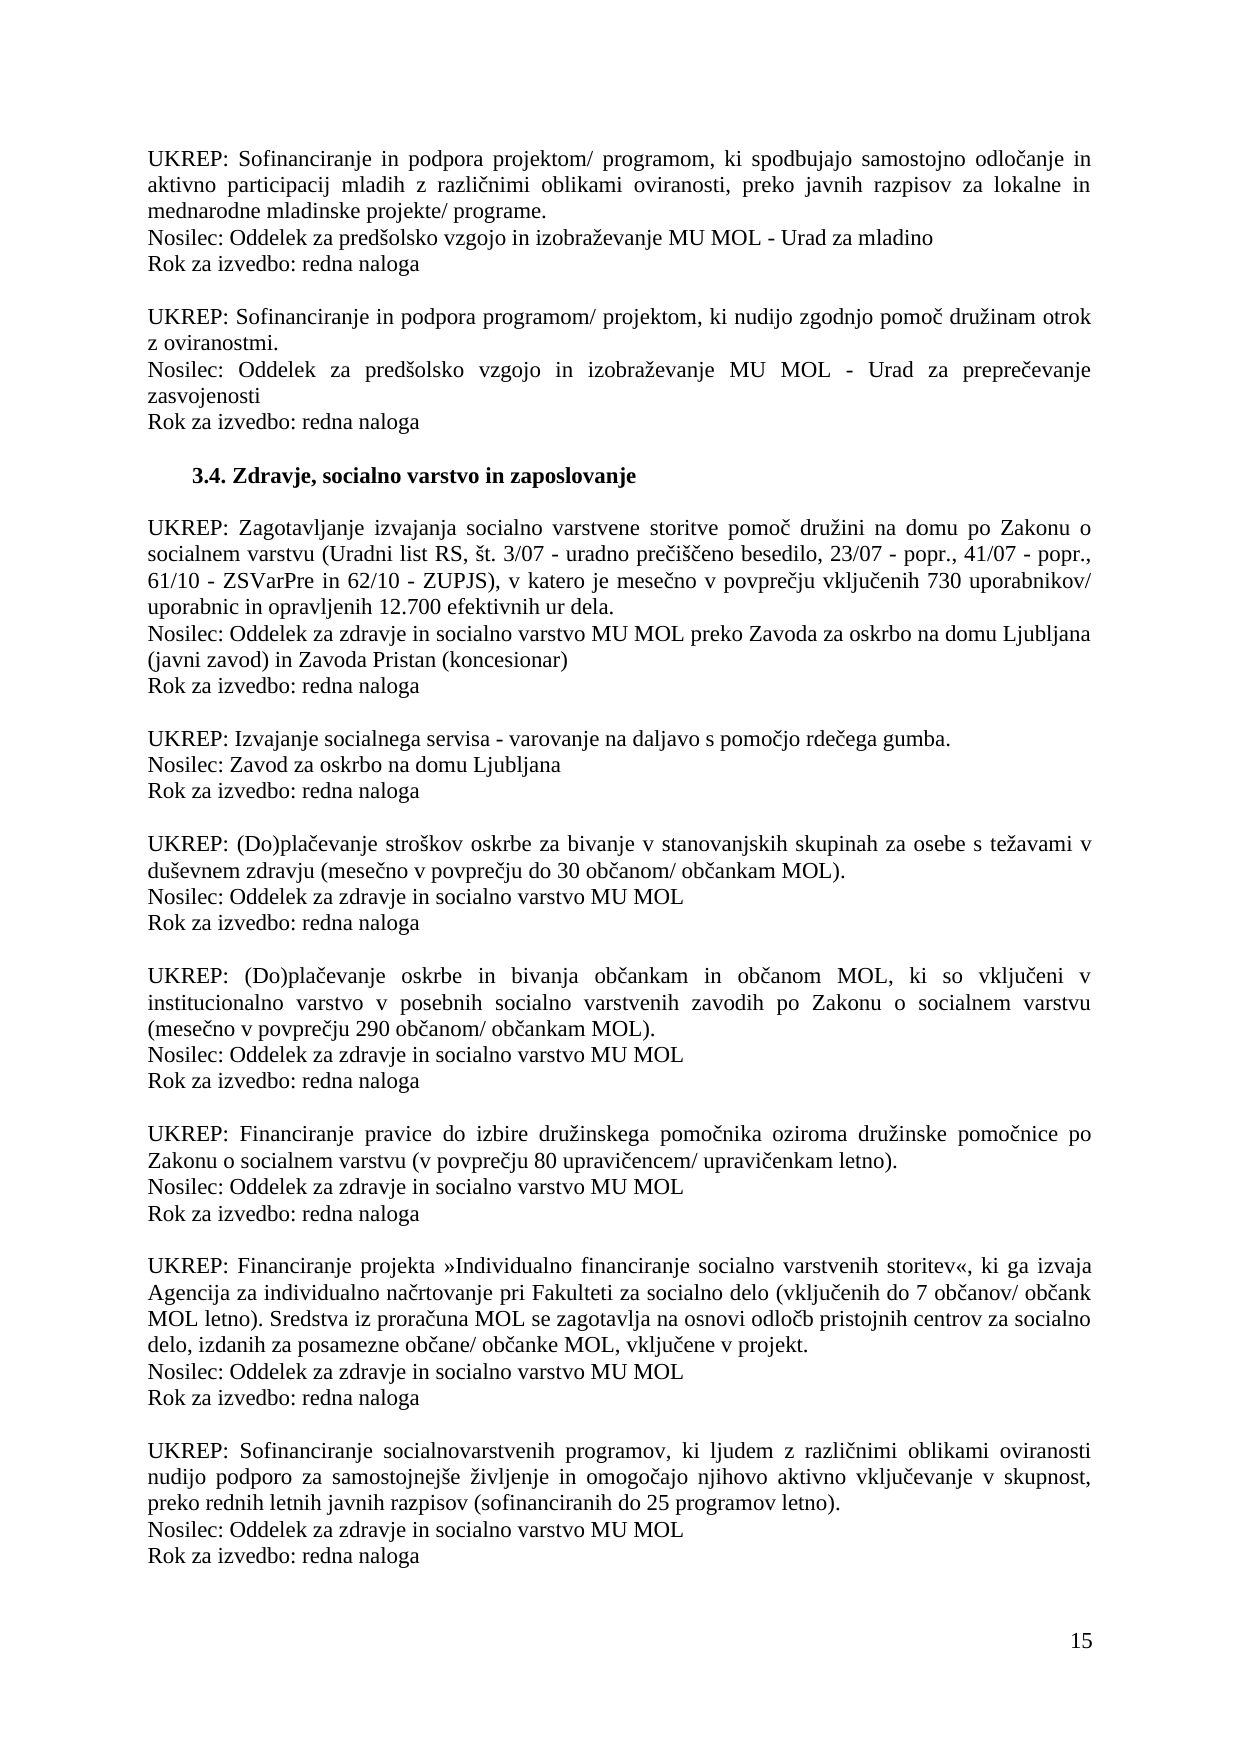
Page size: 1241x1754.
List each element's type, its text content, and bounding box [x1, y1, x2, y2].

text UKREP: Izvajanje socialnega servisa - varovanje na daljavo s pomočjo rdečega gumba. Nosilec: Zavod za oskrbo na domu Ljubljana [147, 725, 953, 778]
text UKREP: Sofinanciranje in podpora programom/ projektom, ki nudijo zgodnjo pomoč družinam otrok z oviranostmi. [147, 303, 1093, 356]
text UKREP: (Do)plačevanje oskrbe in bivanja občankam in občanom MOL, ki so vključeni v institucionalno varstvo v posebnih socialno varstvenih zavodih po Zakonu o socialnem varstvu (mesečno v povprečju 290 občanom/ občankam MOL). [147, 962, 1093, 1041]
text Nosilec: Oddelek za zdravje in socialno varstvo MU MOL Rok za izvedbo: redna naloga [147, 1173, 686, 1226]
text Nosilec: Oddelek za zdravje in socialno varstvo MU MOL preko Zavoda za oskrbo na domu Ljubljana (javni zavod) in Zavoda Pristan (koncesionar) [147, 619, 1093, 672]
text Rok za izvedbo: redna naloga [147, 409, 1105, 435]
text UKREP: Financiranje pravice do izbire družinskega pomočnika oziroma družinske pomočnice po Zakonu o socialnem varstvu (v povprečju 80 upravičencem/ upravičenkam letno). [147, 1121, 1093, 1173]
text UKREP: Sofinanciranje in podpora projektom/ programom, ki spodbujajo samostojno odločanje in aktivno participacij mladih z različnimi oblikami oviranosti, preko javnih razpisov za lokalne in mednarodne mladinske projekte/ programe. [147, 145, 1093, 224]
text Nosilec: Oddelek za zdravje in socialno varstvo MU MOL Rok za izvedbo: redna naloga [147, 1041, 686, 1094]
text Nosilec: Oddelek za zdravje in socialno varstvo MU MOL Rok za izvedbo: redna naloga [147, 883, 686, 936]
text Rok za izvedbo: redna naloga [147, 672, 1105, 699]
text Nosilec: Oddelek za predšolsko vzgojo in izobraževanje MU MOL - Urad za preprečevanje zasvojenosti [147, 356, 1093, 409]
text UKREP: Sofinanciranje socialnovarstvenih programov, ki ljudem z različnimi oblikami oviranosti nudijo podporo za samostojnejše življenje in omogočajo njihovo aktivno vključevanje v skupnost, preko rednih letnih javnih razpisov (sofinanciranih do 25 programov letno). [147, 1437, 1092, 1516]
text UKREP: Zagotavljanje izvajanja socialno varstvene storitve pomoč družini na domu po Zakonu o socialnem varstvu (Uradni list RS, št. 3/07 - uradno prečiščeno besedilo, 23/07 - popr., 41/07 - popr., 61/10 - ZSVarPre in 62/10 - ZUPJS), v katero je mesečno v povprečju vključenih 730 uporabnikov/ uporabnic in opravljenih 12.700 efektivnih ur dela. [147, 514, 1093, 619]
text UKREP: (Do)plačevanje stroškov oskrbe za bivanje v stanovanjskih skupinah za osebe s težavami v duševnem zdravju (mesečno v povprečju do 30 občanom/ občankam MOL). [147, 830, 1093, 883]
subtitle Zdravje, socialno varstvo in zaposlovanje [192, 462, 1105, 488]
text Nosilec: Oddelek za predšolsko vzgojo in izobraževanje MU MOL - Urad za mladino Rok za izvedbo: redna naloga [147, 224, 953, 277]
text Rok za izvedbo: redna naloga [147, 778, 1105, 804]
text UKREP: Financiranje projekta »Individualno financiranje socialno varstvenih storitev«, ki ga izvaja Agencija za individualno načrtovanje pri Fakulteti za socialno delo (vključenih do 7 občanov/ občank MOL letno). Sredstva iz proračuna MOL se zagotavlja na osnovi odločb pristojnih centrov za socialno delo, izdanih za posamezne občane/ občanke MOL, vključene v projekt. [147, 1252, 1093, 1358]
text Nosilec: Oddelek za zdravje in socialno varstvo MU MOL Rok za izvedbo: redna naloga [147, 1516, 686, 1569]
text Nosilec: Oddelek za zdravje in socialno varstvo MU MOL Rok za izvedbo: redna naloga [147, 1358, 686, 1410]
